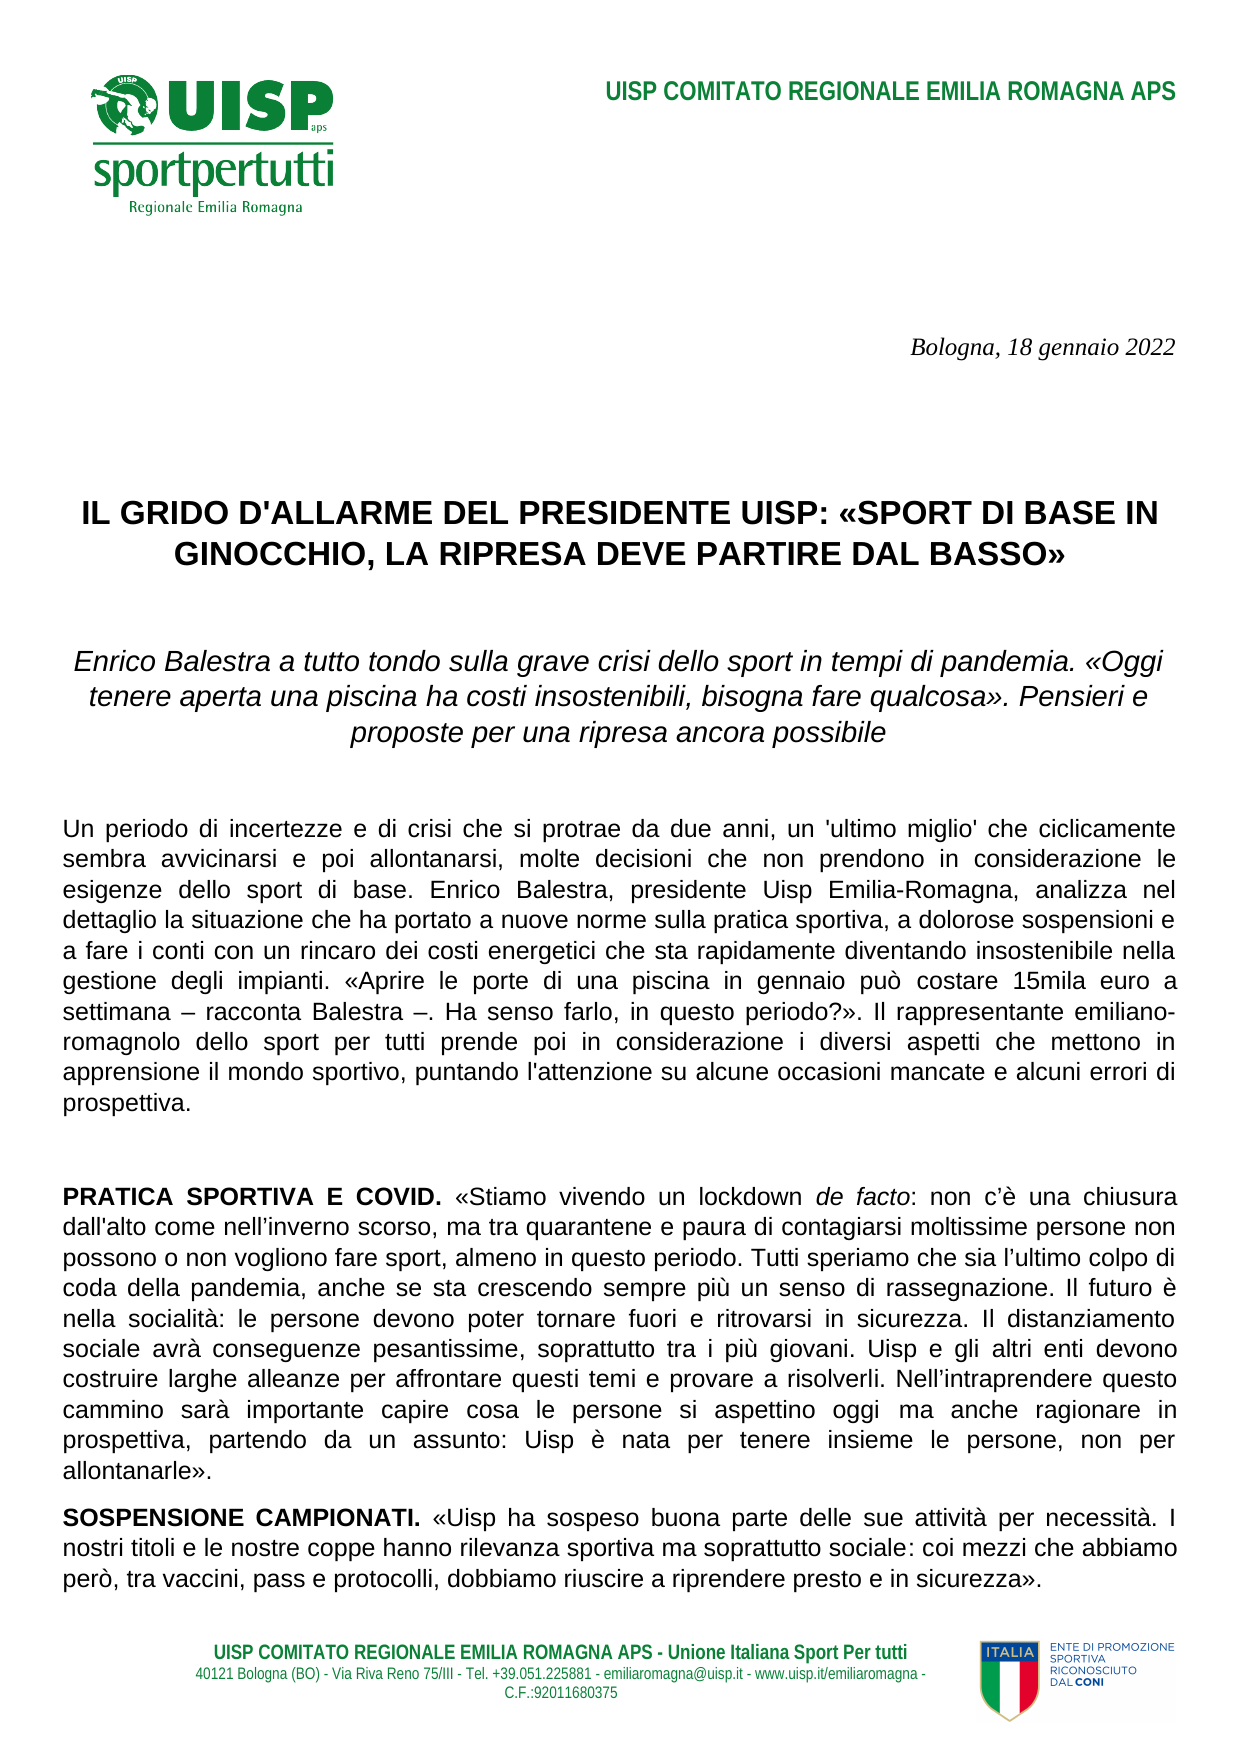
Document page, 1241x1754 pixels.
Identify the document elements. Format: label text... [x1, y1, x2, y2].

text Enrico Balestra a tutto tondo sulla grave crisi dello sport in tempi di pandemia. «Oggi tenere aperta una piscina ha costi insostenibili, bisogna fare qualcosa». Pensieri e proposte per una ripresa ancora possibile [62, 644, 1178, 748]
text PRATICA SPORTIVA E COVID. «Stiamo vivendo un lockdown de facto: non c’è una chiusura dall'alto come nell’inverno scorso, ma tra quarantene e paura di contagiarsi moltissime persone non possono o non vogliono fare sport, almeno in questo periodo. Tutti speriamo che sia l’ultimo colpo di coda della pandemia, anche se sta crescendo sempre più un senso di rassegnazione. Il futuro è nella socialità: le persone devono poter tornare fuori e ritrovarsi in sicurezza. Il distanziamento sociale avrà conseguenze pesantissime, soprattutto tra i più giovani. Uisp e gli altri enti devono costruire larghe alleanze per affrontare questi temi e provare a risolverli. Nell’intraprendere questo cammino sarà importante capire cosa le persone si aspettino oggi ma anche ragionare in prospettiva, partendo da un assunto: Uisp è nata per tenere insieme le persone, non per allontanarle». [62, 1182, 1178, 1484]
text SOSPENSIONE CAMPIONATI. «Uisp ha sospeso buona parte delle sue attività per necessità. I nostri titoli e le nostre coppe hanno rilevanza sportiva ma soprattutto sociale: coi mezzi che abbiamo però, tra vaccini, pass e protocolli, dobbiamo riuscire a riprendere presto e in sicurezza». [62, 1503, 1178, 1592]
text IL GRIDO D'ALLARME DEL PRESIDENTE UISP: «SPORT DI BASE IN GINOCCHIO, LA RIPRESA DEVE PARTIRE DAL BASSO» [62, 493, 1178, 572]
picture [976, 1640, 1177, 1723]
text Bologna, 18 gennaio 2022 [62, 332, 1178, 360]
text Un periodo di incertezze e di crisi che si protrae da due anni, un 'ultimo miglio' che ciclicamente sembra avvicinarsi e poi allontanarsi, molte decisioni che non prendono in considerazione le esigenze dello sport di base. Enrico Balestra, presidente Uisp Emilia-Romagna, analizza nel dettaglio la situazione che ha portato a nuove norme sulla pratica sportiva, a dolorose sospensioni e a fare i conti con un rincaro dei costi energetici che sta rapidamente diventando insostenibile nella gestione degli impianti. «Aprire le porte di una piscina in gennaio può costare 15mila euro a settimana – racconta Balestra –. Ha senso farlo, in questo periodo?». Il rappresentante emiliano-romagnolo dello sport per tutti prende poi in considerazione i diversi aspetti che mettono in apprensione il mondo sportivo, puntando l'attenzione su alcune occasioni mancate e alcuni errori di prospettiva. [62, 814, 1178, 1116]
picture [64, 75, 359, 238]
